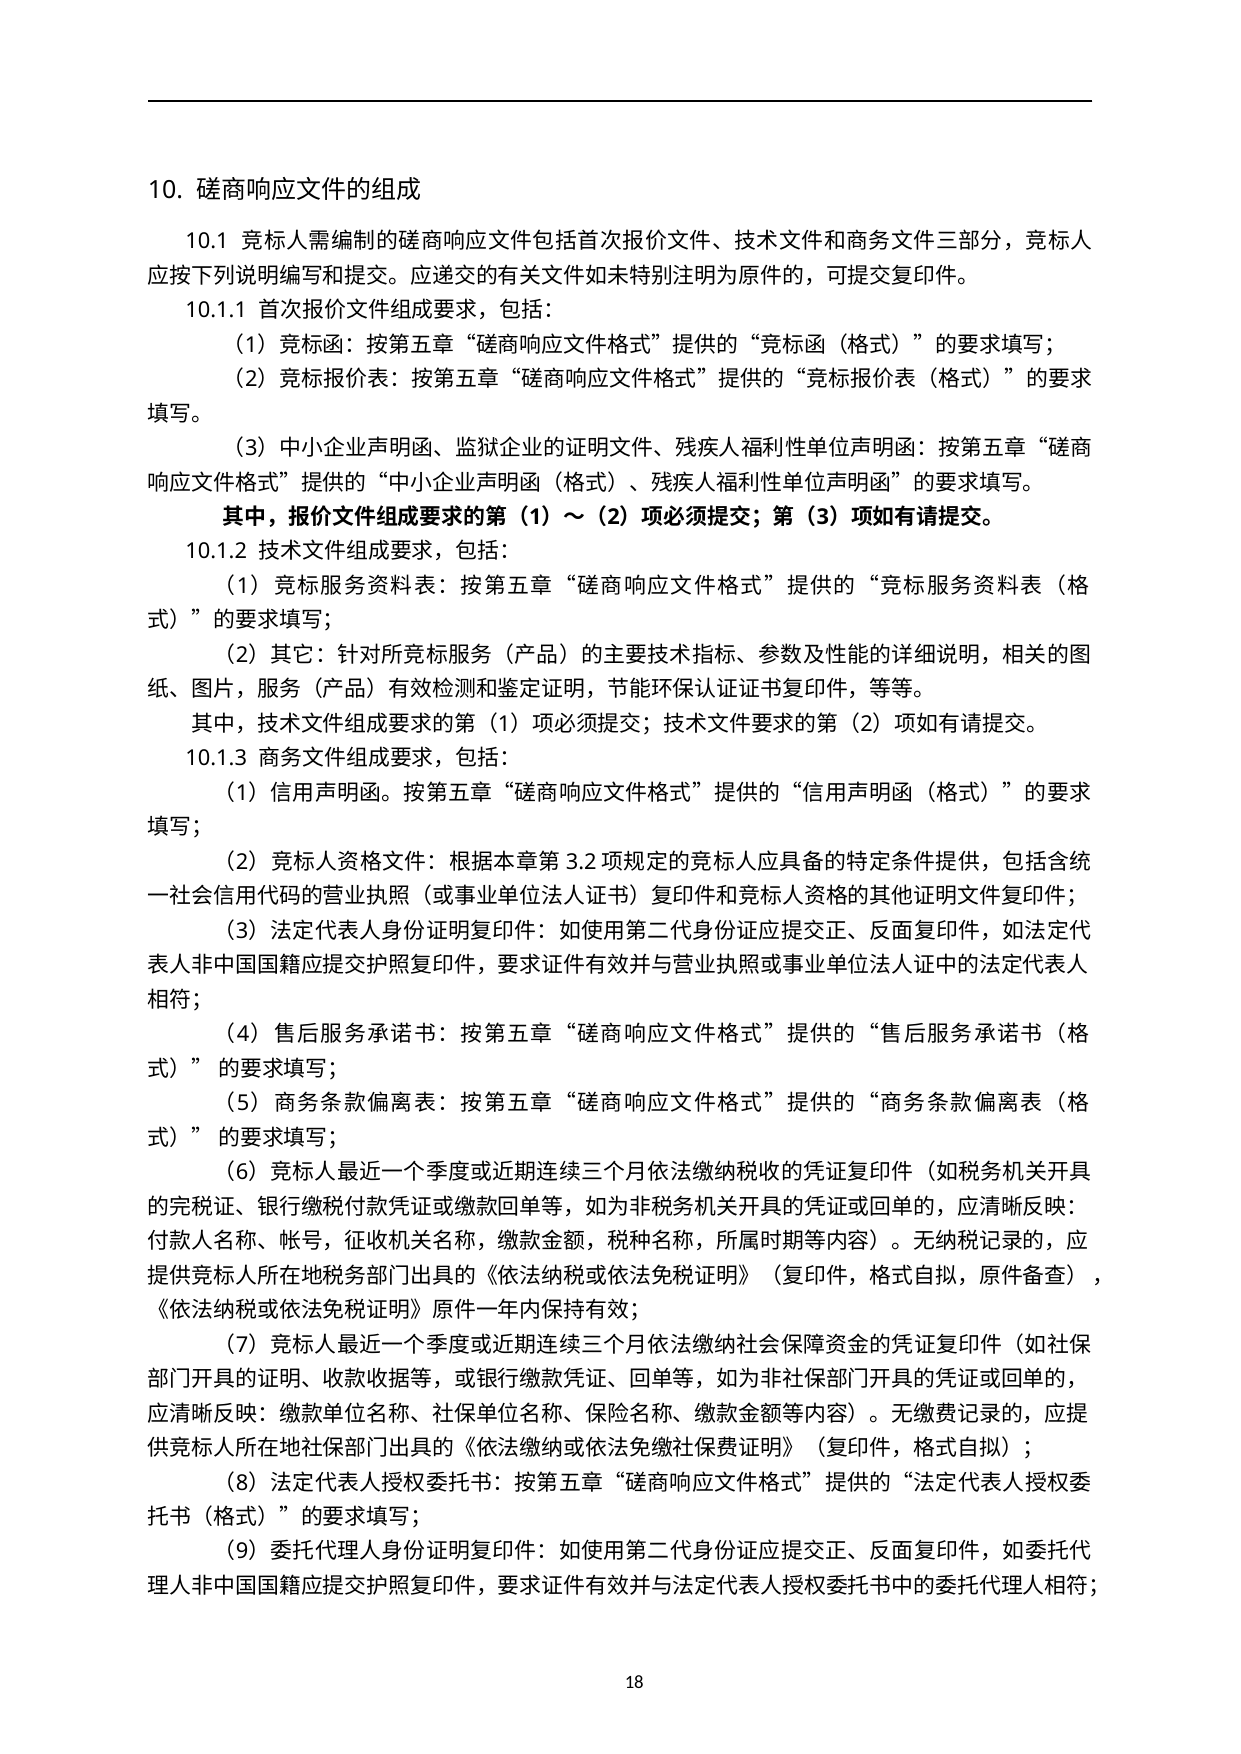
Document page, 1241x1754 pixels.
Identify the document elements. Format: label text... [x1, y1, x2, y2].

text 10.1 竞标人需编制的磋商响应文件包括首次报价文件、技术文件和商务文件三部分，竞标人应按下列说明编写和提交。应递交的有关文件如未特别注明为原件的，可提交复印件。 [148, 222, 1092, 291]
text 10.1.2 技术文件组成要求，包括： [148, 532, 1092, 567]
text （9）委托代理人身份证明复印件：如使用第二代身份证应提交正、反面复印件，如委托代理人非中国国籍应提交护照复印件，要求证件有效并与法定代表人授权委托书中的委托代理人相符； [148, 1532, 1092, 1601]
text （3）法定代表人身份证明复印件：如使用第二代身份证应提交正、反面复印件，如法定代表人非中国国籍应提交护照复印件，要求证件有效并与营业执照或事业单位法人证中的法定代表人相符； [148, 911, 1092, 1015]
text （1）信用声明函。按第五章“磋商响应文件格式”提供的“信用声明函（格式）”的要求填写； [148, 773, 1092, 842]
text （7）竞标人最近一个季度或近期连续三个月依法缴纳社会保障资金的凭证复印件（如社保部门开具的证明、收款收据等，或银行缴款凭证、回单等，如为非社保部门开具的凭证或回单的，应清晰反映：缴款单位名称、社保单位名称、保险名称、缴款金额等内容）。无缴费记录的，应提供竞标人所在地社保部门出具的《依法缴纳或依法免缴社保费证明》（复印件，格式自拟）； [148, 1325, 1092, 1463]
text 10. 磋商响应文件的组成 [148, 153, 1092, 222]
text 10.1.3 商务文件组成要求，包括： [148, 739, 1092, 773]
text 其中，报价文件组成要求的第（1）～（2）项必须提交；第（3）项如有请提交。 [148, 498, 1092, 532]
text （2）其它：针对所竞标服务（产品）的主要技术指标、参数及性能的详细说明，相关的图纸、图片，服务（产品）有效检测和鉴定证明，节能环保认证证书复印件，等等。 [148, 636, 1092, 704]
text （5）商务条款偏离表：按第五章“磋商响应文件格式”提供的“商务条款偏离表（格式）” 的要求填写； [148, 1084, 1092, 1153]
text （6）竞标人最近一个季度或近期连续三个月依法缴纳税收的凭证复印件（如税务机关开具的完税证、银行缴税付款凭证或缴款回单等，如为非税务机关开具的凭证或回单的，应清晰反映：付款人名称、帐号，征收机关名称，缴款金额，税种名称，所属时期等内容）。无纳税记录的，应提供竞标人所在地税务部门出具的《依法纳税或依法免税证明》（复印件，格式自拟，原件备查），《依法纳税或依法免税证明》原件一年内保持有效； [148, 1153, 1092, 1325]
text （4）售后服务承诺书：按第五章“磋商响应文件格式”提供的“售后服务承诺书（格式）” 的要求填写； [148, 1015, 1092, 1084]
text （2）竞标报价表：按第五章“磋商响应文件格式”提供的“竞标报价表（格式）”的要求填写。 [148, 360, 1092, 429]
text （2）竞标人资格文件：根据本章第3.2项规定的竞标人应具备的特定条件提供，包括含统一社会信用代码的营业执照（或事业单位法人证书）复印件和竞标人资格的其他证明文件复印件； [148, 842, 1092, 911]
text （3）中小企业声明函、监狱企业的证明文件、残疾人福利性单位声明函：按第五章“磋商响应文件格式”提供的“中小企业声明函（格式）、残疾人福利性单位声明函”的要求填写。 [148, 429, 1092, 498]
text 其中，技术文件组成要求的第（1）项必须提交；技术文件要求的第（2）项如有请提交。 [148, 704, 1092, 739]
text （1）竞标函：按第五章“磋商响应文件格式”提供的“竞标函（格式）”的要求填写； [148, 325, 1092, 360]
text 10.1.1 首次报价文件组成要求，包括： [148, 291, 1092, 325]
text （8）法定代表人授权委托书：按第五章“磋商响应文件格式”提供的“法定代表人授权委托书（格式）”的要求填写； [148, 1463, 1092, 1532]
text （1）竞标服务资料表：按第五章“磋商响应文件格式”提供的“竞标服务资料表（格式）”的要求填写； [148, 567, 1092, 636]
